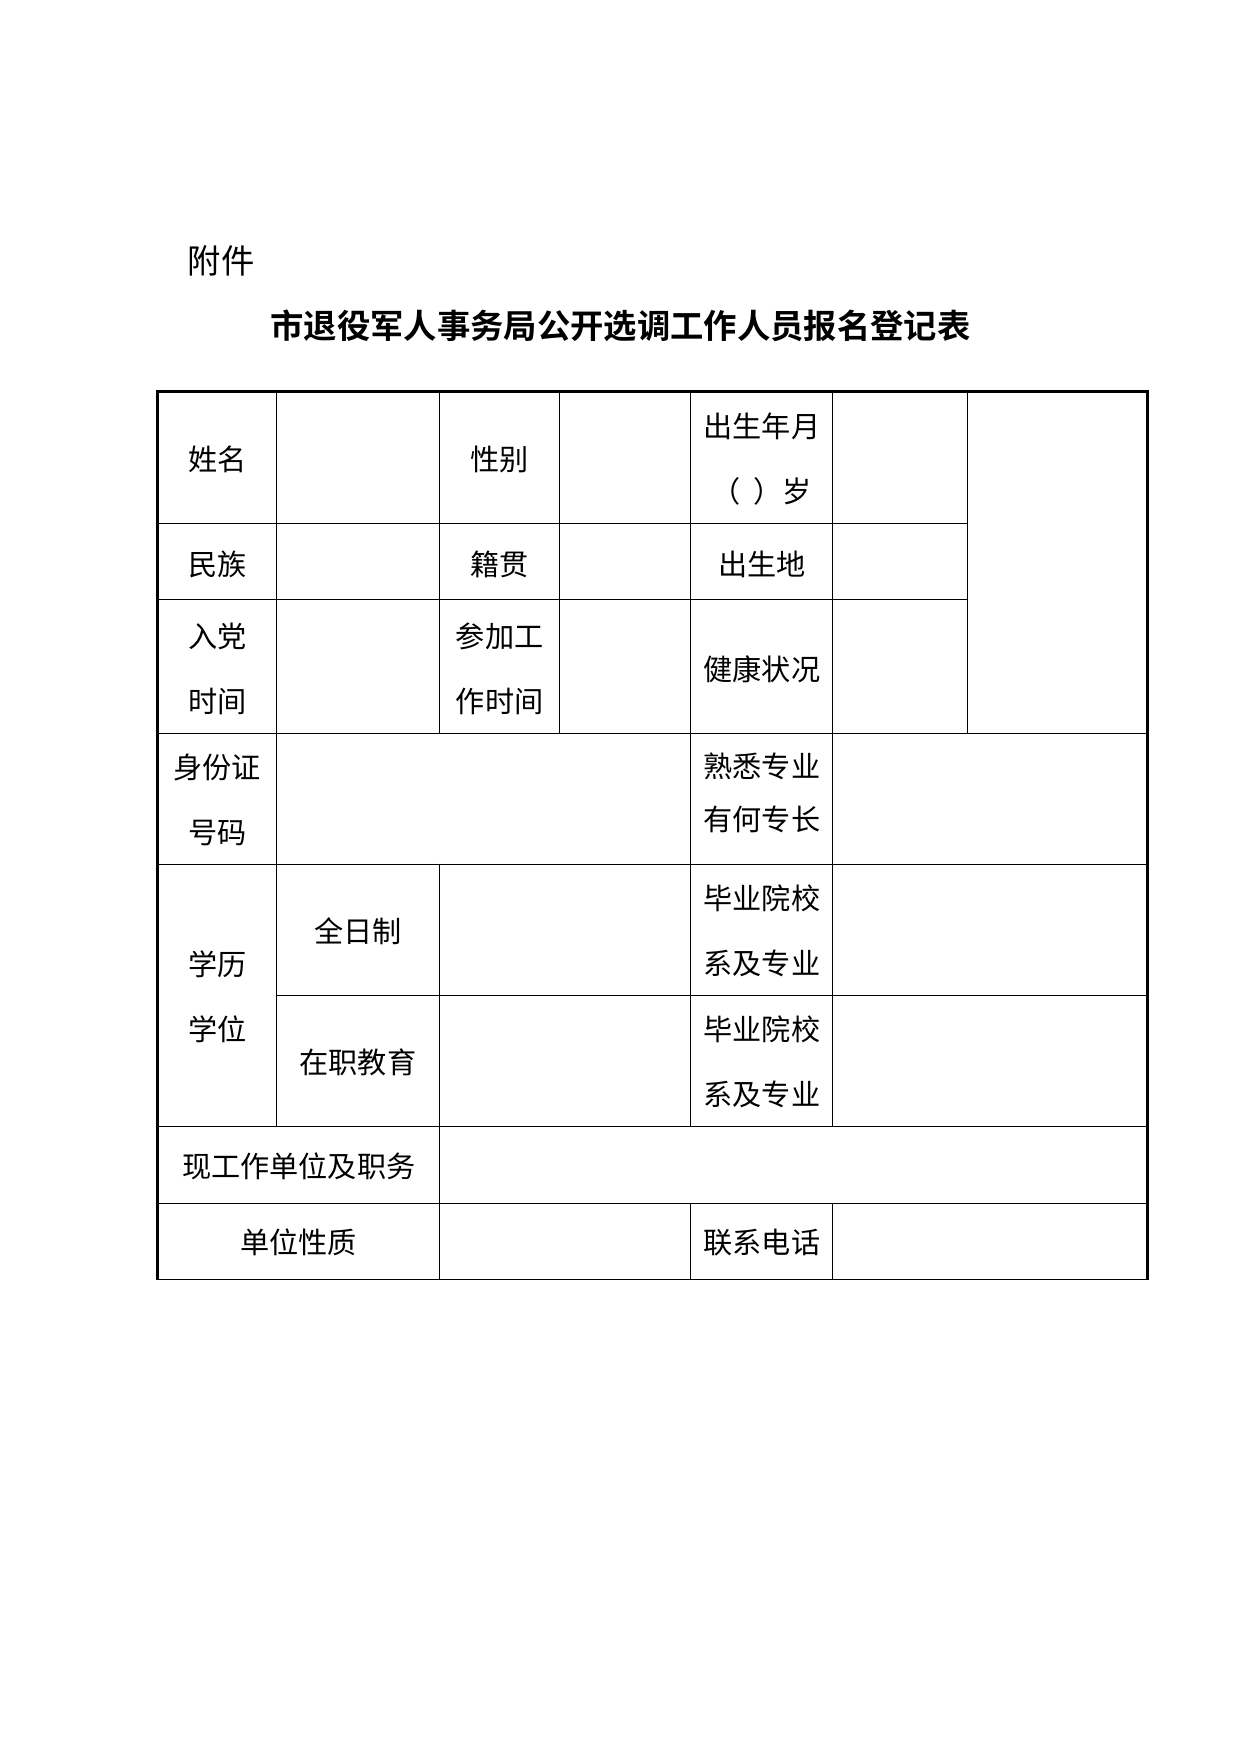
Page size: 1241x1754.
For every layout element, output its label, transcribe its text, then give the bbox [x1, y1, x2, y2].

table_cell [277, 600, 439, 732]
table_cell 民族 [159, 524, 276, 599]
table_cell [440, 1127, 1146, 1202]
table_cell [833, 524, 967, 599]
table_cell 全日制 [277, 865, 439, 994]
table_cell [560, 600, 690, 732]
table_cell 单位性质 [159, 1204, 439, 1279]
text 附件 [187, 227, 1053, 292]
table_cell [833, 865, 1146, 994]
table_header [560, 393, 690, 523]
table_cell 身份证号码 [159, 734, 276, 863]
table_cell 学历 学位 [159, 865, 276, 1126]
table_cell [833, 734, 1146, 863]
table_cell [440, 1204, 690, 1279]
table_header [833, 393, 967, 523]
table_header 性别 [440, 393, 559, 523]
table_header [277, 393, 439, 523]
table_header 出生年月 （ ）岁 [691, 393, 832, 523]
table_cell 毕业院校系及专业 [691, 865, 832, 994]
table_cell [277, 734, 690, 863]
table_cell [440, 996, 690, 1126]
table_cell [277, 524, 439, 599]
table_cell 联系电话 [691, 1204, 832, 1279]
table_cell [833, 996, 1146, 1126]
table_cell 健康状况 [691, 600, 832, 732]
table_header 姓名 [159, 393, 276, 523]
table_cell [440, 865, 690, 994]
table_cell 入党 时间 [159, 600, 276, 732]
table_cell [833, 600, 967, 732]
table_cell 现工作单位及职务 [159, 1127, 439, 1202]
table_cell 籍贯 [440, 524, 559, 599]
table_cell [560, 524, 690, 599]
table_cell 出生地 [691, 524, 832, 599]
table_cell 在职教育 [277, 996, 439, 1126]
table_header [968, 393, 1146, 732]
table_cell 毕业院校系及专业 [691, 996, 832, 1126]
table_cell 熟悉专业 有何专长 [691, 734, 832, 863]
text 市退役军人事务局公开选调工作人员报名登记表 [187, 292, 1053, 357]
table_cell [833, 1204, 1146, 1279]
table_cell 参加工作时间 [440, 600, 559, 732]
